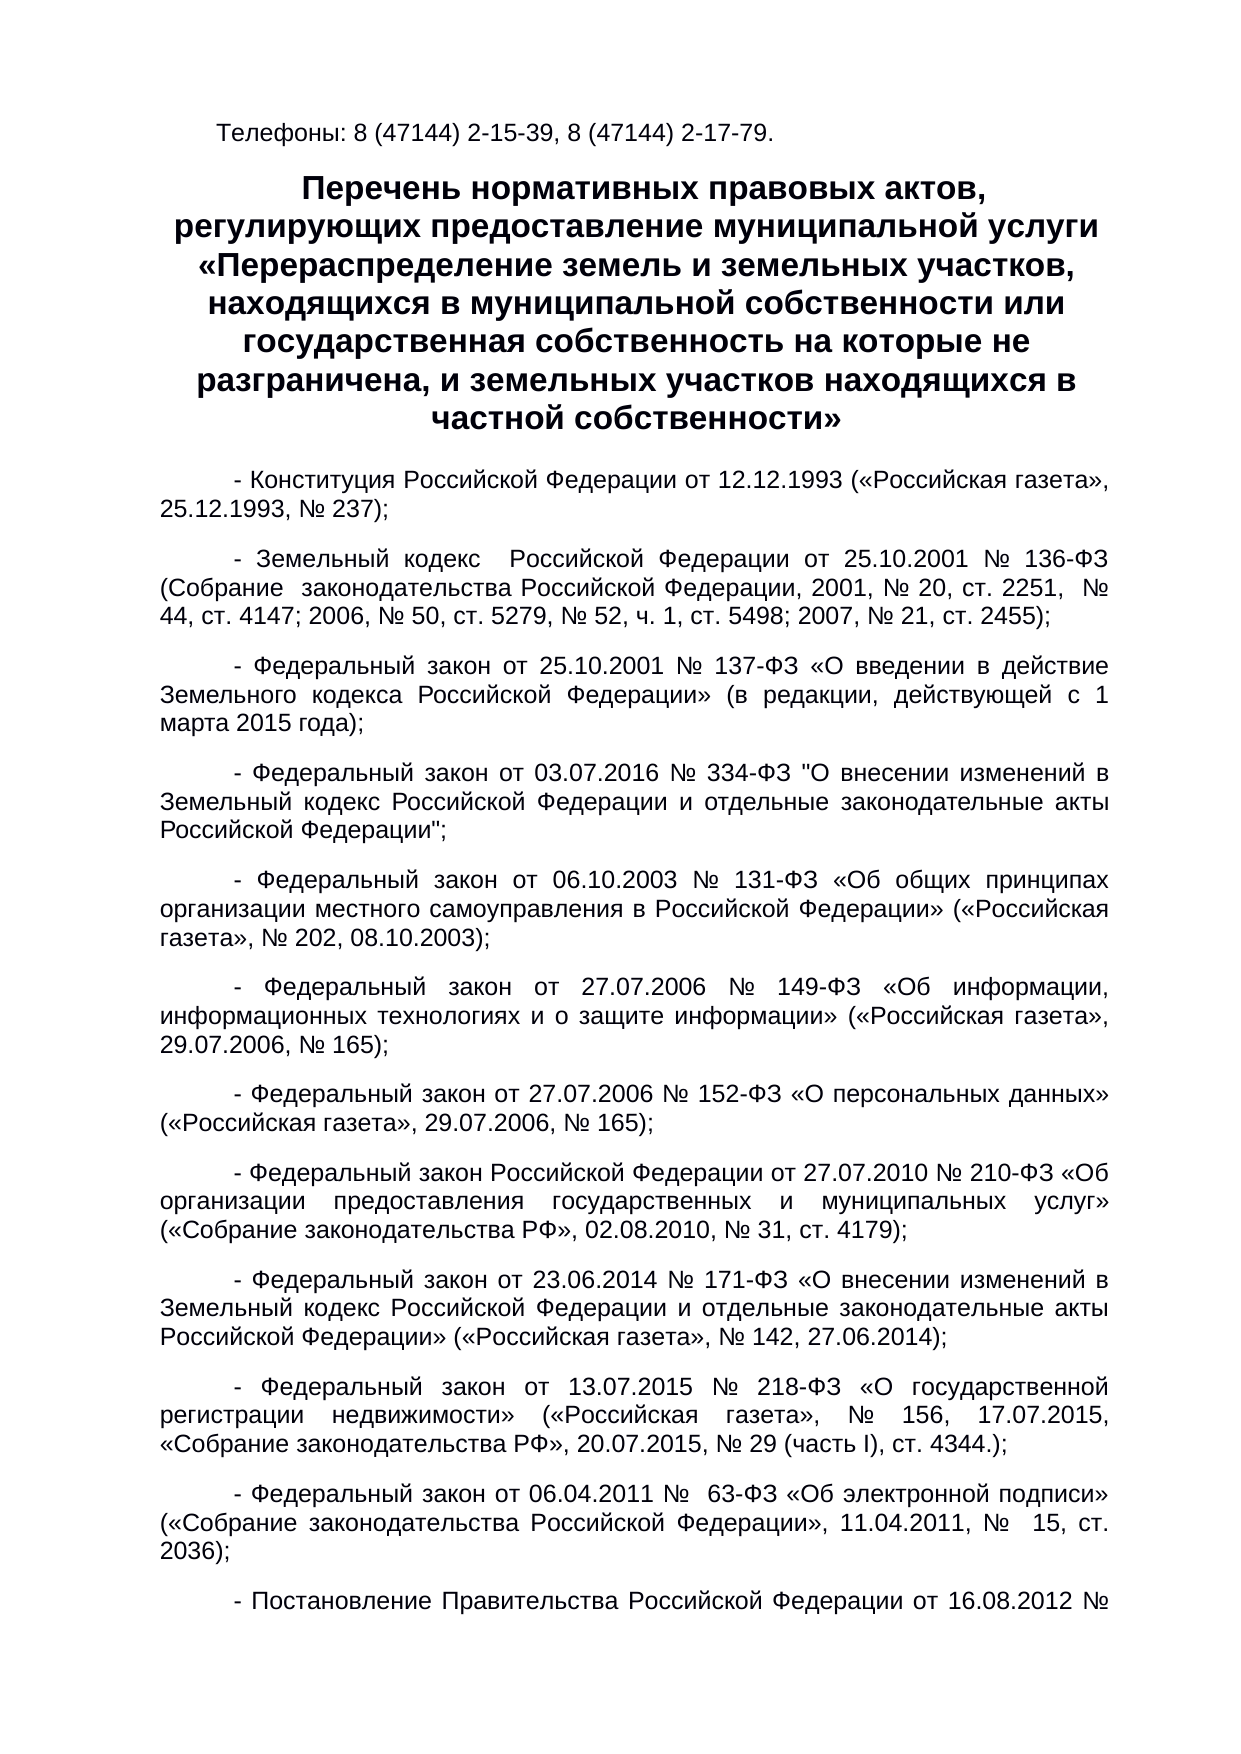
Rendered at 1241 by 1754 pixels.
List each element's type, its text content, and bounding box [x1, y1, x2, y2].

text - Федеральный закон от 27.07.2006 № 152-ФЗ «О персональных данных» («Российская газета», 29.07.2006, № 165); [159, 1079, 1110, 1137]
text - Федеральный закон от 13.07.2015 № 218-ФЗ «О государственной регистрации недвижимости» («Российская газета», № 156, 17.07.2015, «Собрание законодательства РФ», 20.07.2015, № 29 (часть I), ст. 4344.); [159, 1372, 1110, 1458]
text - Федеральный закон от 06.04.2011 № 63-ФЗ «Об электронной подписи» («Собрание законодательства Российской Федерации», 11.04.2011, № 15, ст. 2036); [159, 1479, 1110, 1565]
text - Федеральный закон от 06.10.2003 № 131-ФЗ «Об общих принципах организации местного самоуправления в Российской Федерации» («Российская газета», № 202, 08.10.2003); [159, 865, 1110, 951]
text Телефоны: 8 (47144) 2-15-39, 8 (47144) 2-17-79. [159, 118, 1110, 147]
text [159, 1586, 1110, 1615]
text - Федеральный закон от 23.06.2014 № 171-ФЗ «О внесении изменений в Земельный кодекс Российской Федерации и отдельные законодательные акты Российской Федерации» («Российская газета», № 142, 27.06.2014); [159, 1265, 1110, 1351]
text - Земельный кодекс Российской Федерации от 25.10.2001 № 136-ФЗ (Собрание законодательства Российской Федерации, 2001, № 20, ст. 2251, № 44, ст. 4147; 2006, № 50, ст. 5279, № 52, ч. 1, ст. 5498; 2007, № 21, ст. 2455); [159, 544, 1110, 630]
text - Конституция Российской Федерации от 12.12.1993 («Российская газета», 25.12.1993, № 237); [159, 466, 1110, 523]
list Перечень нормативных правовых актов, регулирующих предоставление муниципальной услуги «Перераспределение земель и земельных участков, находящихся в муниципальной собственности или государственная собственность на которые не разграничена, и земельных участков находящихся в частной собственности» [163, 168, 1110, 437]
text - Федеральный закон от 03.07.2016 № 334-ФЗ "О внесении изменений в Земельный кодекс Российской Федерации и отдельные законодательные акты Российской Федерации"; [159, 758, 1110, 844]
text - Федеральный закон от 27.07.2006 № 149-ФЗ «Об информации, информационных технологиях и о защите информации» («Российская газета», 29.07.2006, № 165); [159, 972, 1110, 1058]
text - Федеральный закон Российской Федерации от 27.07.2010 № 210-ФЗ «Об организации предоставления государственных и муниципальных услуг» («Собрание законодательства РФ», 02.08.2010, № 31, ст. 4179); [159, 1158, 1110, 1244]
text - Федеральный закон от 25.10.2001 № 137-ФЗ «О введении в действие Земельного кодекса Российской Федерации» (в редакции, действующей с 1 марта 2015 года); [159, 651, 1110, 737]
